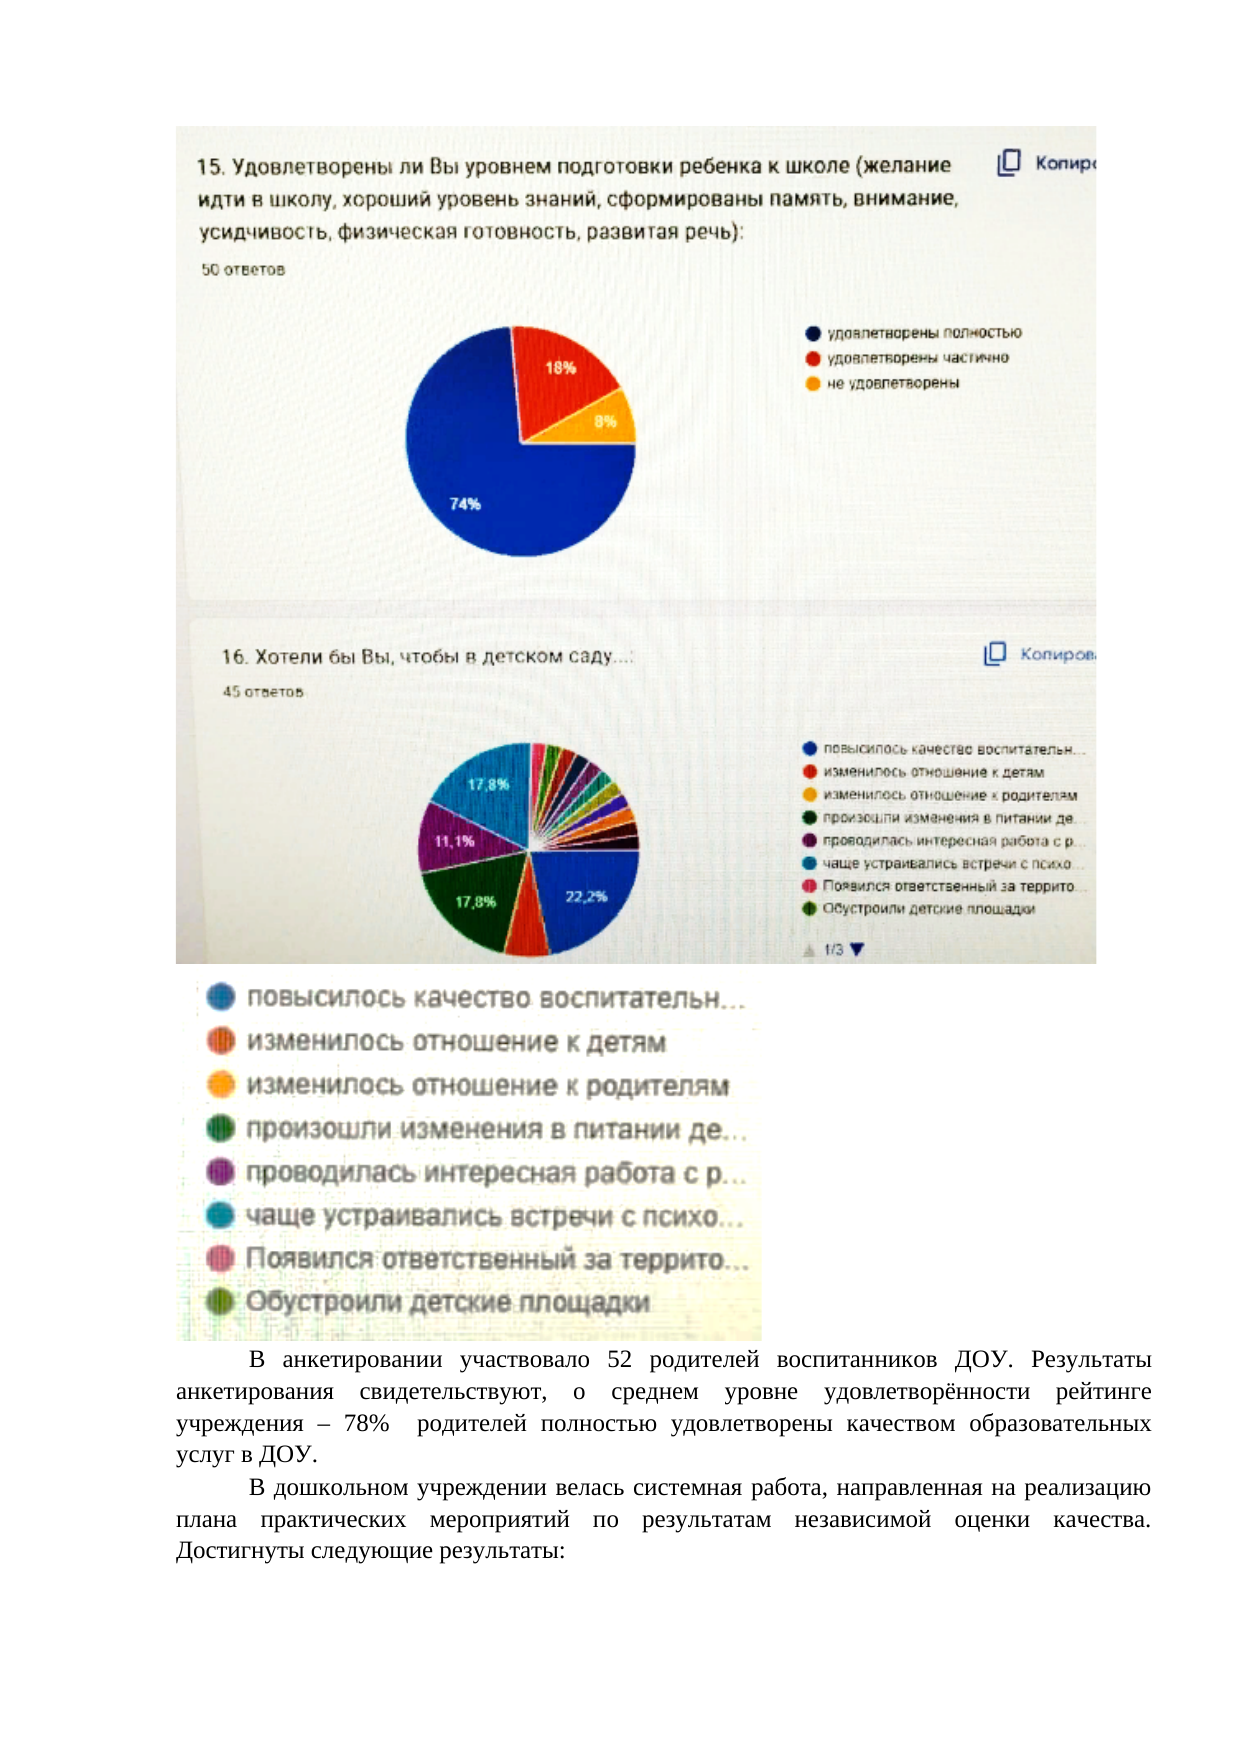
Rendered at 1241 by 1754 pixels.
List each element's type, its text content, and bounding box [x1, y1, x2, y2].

picture [175, 126, 1097, 964]
picture [175, 966, 762, 1341]
text В анкетировании участвовало 52 родителей воспитанников ДОУ. Результаты анкетирования свидетельствуют, о среднем уровне удовлетворённости рейтинге учреждения – 78% родителей полностью удовлетворены качеством образовательных услуг в ДОУ. [176, 1344, 1153, 1468]
text В дошкольном учреждении велась системная работа, направленная на реализацию плана практических мероприятий по результатам независимой оценки качества. Достигнуты следующие результаты: [176, 1472, 1153, 1564]
